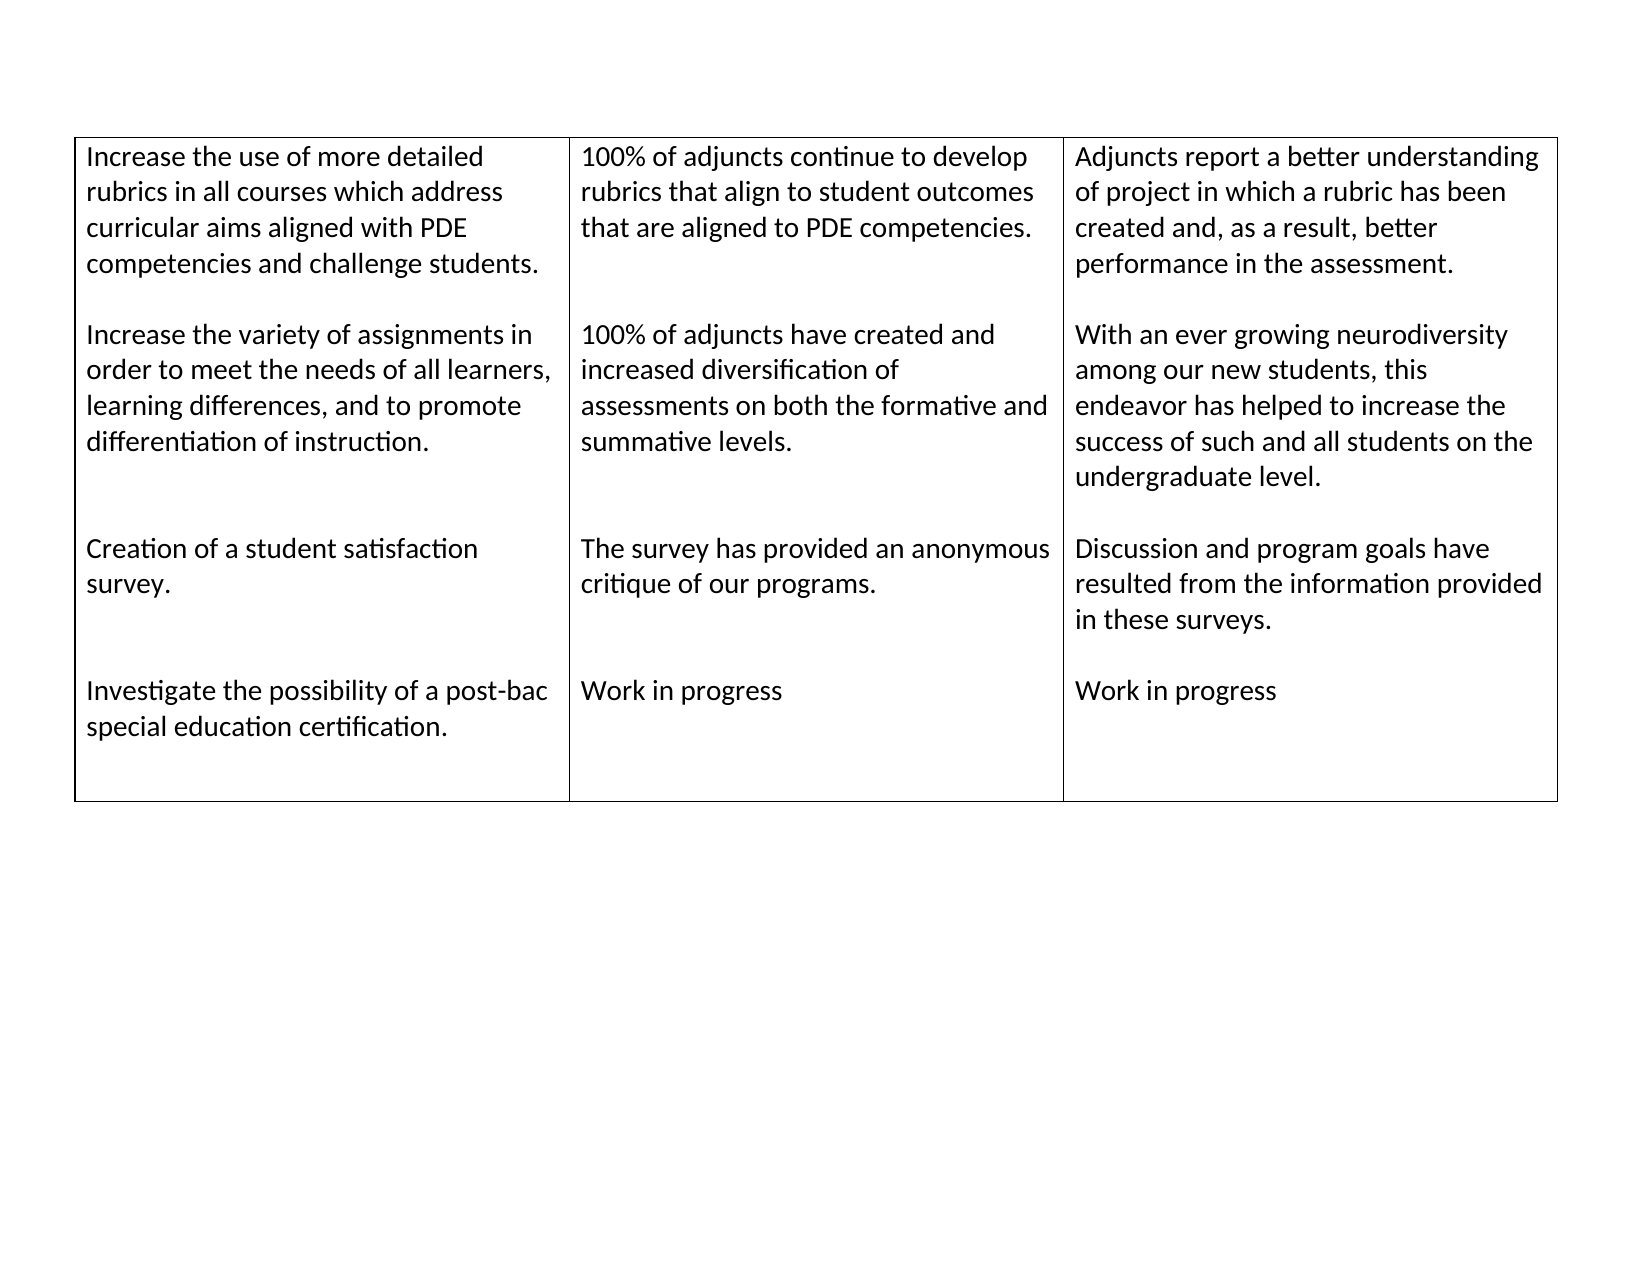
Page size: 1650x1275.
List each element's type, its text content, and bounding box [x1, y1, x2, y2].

table_header Increase the use of more detailed rubrics in all courses which address curricular aims aligned with PDE competencies and challenge students. Increase the variety of assignments in order to meet the needs of all learners, learning differences, and to promote differentiation of instruction. Creation of a student satisfaction survey. Investigate the possibility of a post-bac special education certification. [76, 138, 569, 801]
table_header Adjuncts report a better understanding of project in which a rubric has been created and, as a result, better performance in the assessment. With an ever growing neurodiversity among our new students, this endeavor has helped to increase the success of such and all students on the undergraduate level. Discussion and program goals have resulted from the information provided in these surveys. Work in progress [1064, 138, 1557, 801]
table_header 100% of adjuncts continue to develop rubrics that align to student outcomes that are aligned to PDE competencies. 100% of adjuncts have created and increased diversification of assessments on both the formative and summative levels. The survey has provided an anonymous critique of our programs. Work in progress [570, 138, 1063, 801]
